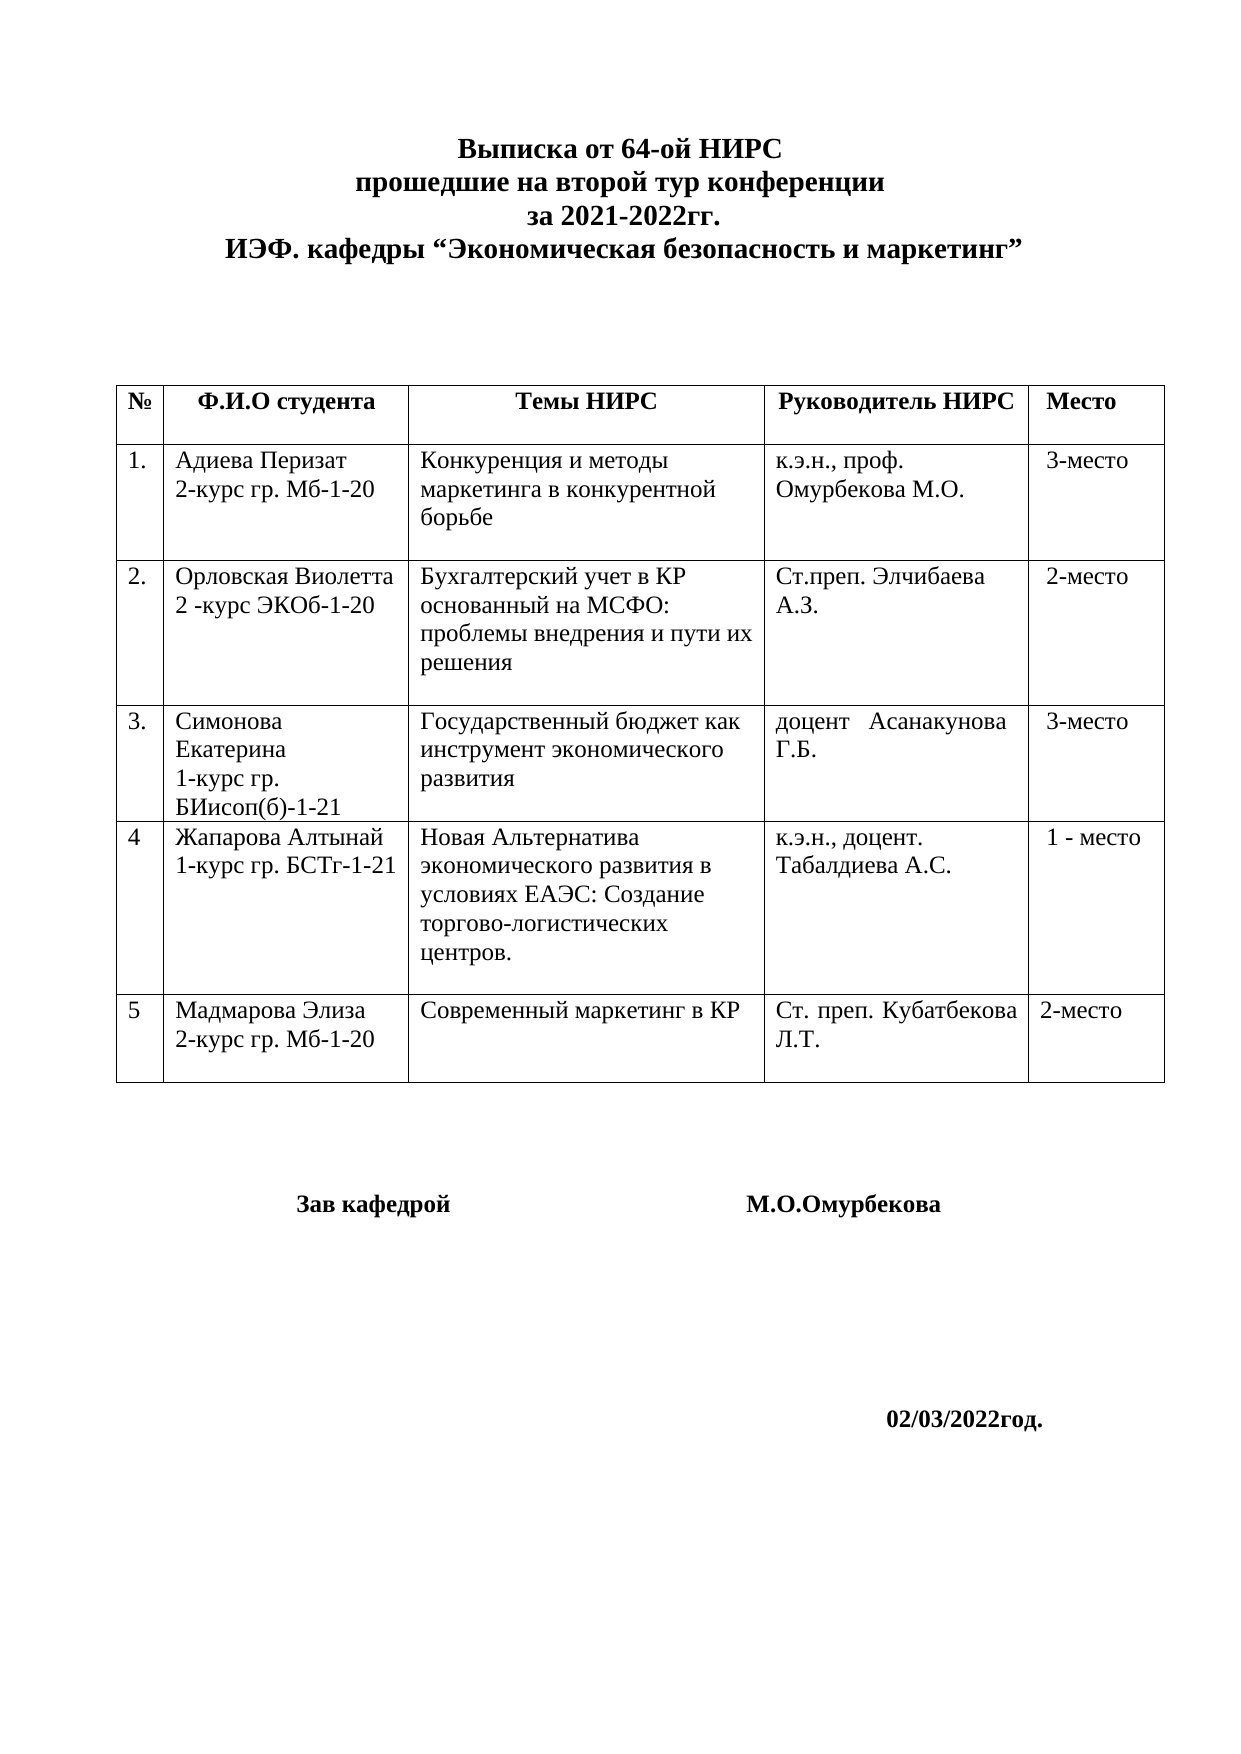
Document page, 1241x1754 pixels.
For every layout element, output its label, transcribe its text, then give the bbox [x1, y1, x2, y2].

table_header Темы НИРС [409, 386, 764, 444]
table_cell Орловская Виолетта 2 -курс ЭКОб-1-20 [164, 561, 408, 705]
table_cell Современный маркетинг в КР [409, 995, 764, 1082]
table_cell доцент Асанакунова Г.Б. [765, 706, 1028, 821]
table_cell 1. [117, 445, 163, 560]
table_cell 4 [117, 822, 163, 994]
table_cell Мадмарова Элиза 2-курс гр. Мб-1-20 [164, 995, 408, 1082]
table_cell 5 [117, 995, 163, 1082]
text Выписка от 64-ой НИРС [75, 131, 1165, 164]
table_cell к.э.н., проф. Омурбекова М.О. [765, 445, 1028, 560]
table_cell 3-место [1029, 706, 1164, 821]
table_cell 2. [117, 561, 163, 705]
table_cell 2-место [1029, 995, 1164, 1082]
table_cell к.э.н., доцент. Табалдиева А.С. [765, 822, 1028, 994]
table_cell 2-место [1029, 561, 1164, 705]
text 02/03/2022год. [812, 1404, 1165, 1432]
table_cell Конкуренция и методы маркетинга в конкурентной борьбе [409, 445, 764, 560]
table_cell Симонова Екатерина 1-курс гр. БИисоп(б)-1-21 [164, 706, 408, 821]
table_cell Ст. преп. Кубатбекова Л.Т. [765, 995, 1028, 1082]
table_cell 1 - место [1029, 822, 1164, 994]
table_header № [117, 386, 163, 444]
table_header Руководитель НИРС [765, 386, 1028, 444]
table_header Место [1029, 386, 1164, 444]
table_cell 3-место [1029, 445, 1164, 560]
table_cell Адиева Перизат 2-курс гр. Мб-1-20 [164, 445, 408, 560]
text ИЭФ. кафедры “Экономическая безопасность и маркетинг” [75, 232, 1165, 265]
text прошедшие на второй тур конференции [75, 164, 1165, 198]
table_cell Новая Альтернатива экономического развития в условиях ЕАЭС: Создание торгово-логистических центров. [409, 822, 764, 994]
table_cell Ст.преп. Элчибаева А.З. [765, 561, 1028, 705]
table_header Ф.И.О студента [164, 386, 408, 444]
table_cell 3. [117, 706, 163, 821]
table_cell Бухгалтерский учет в КР основанный на МСФО: проблемы внедрения и пути их решения [409, 561, 764, 705]
table_cell Жапарова Алтынай 1-курс гр. БСТг-1-21 [164, 822, 408, 994]
text Зав кафедрой М.О.Омурбекова [75, 1189, 1165, 1218]
table_cell Государственный бюджет как инструмент экономического развития [409, 706, 764, 821]
text за 2021-2022гг. [75, 198, 1165, 232]
